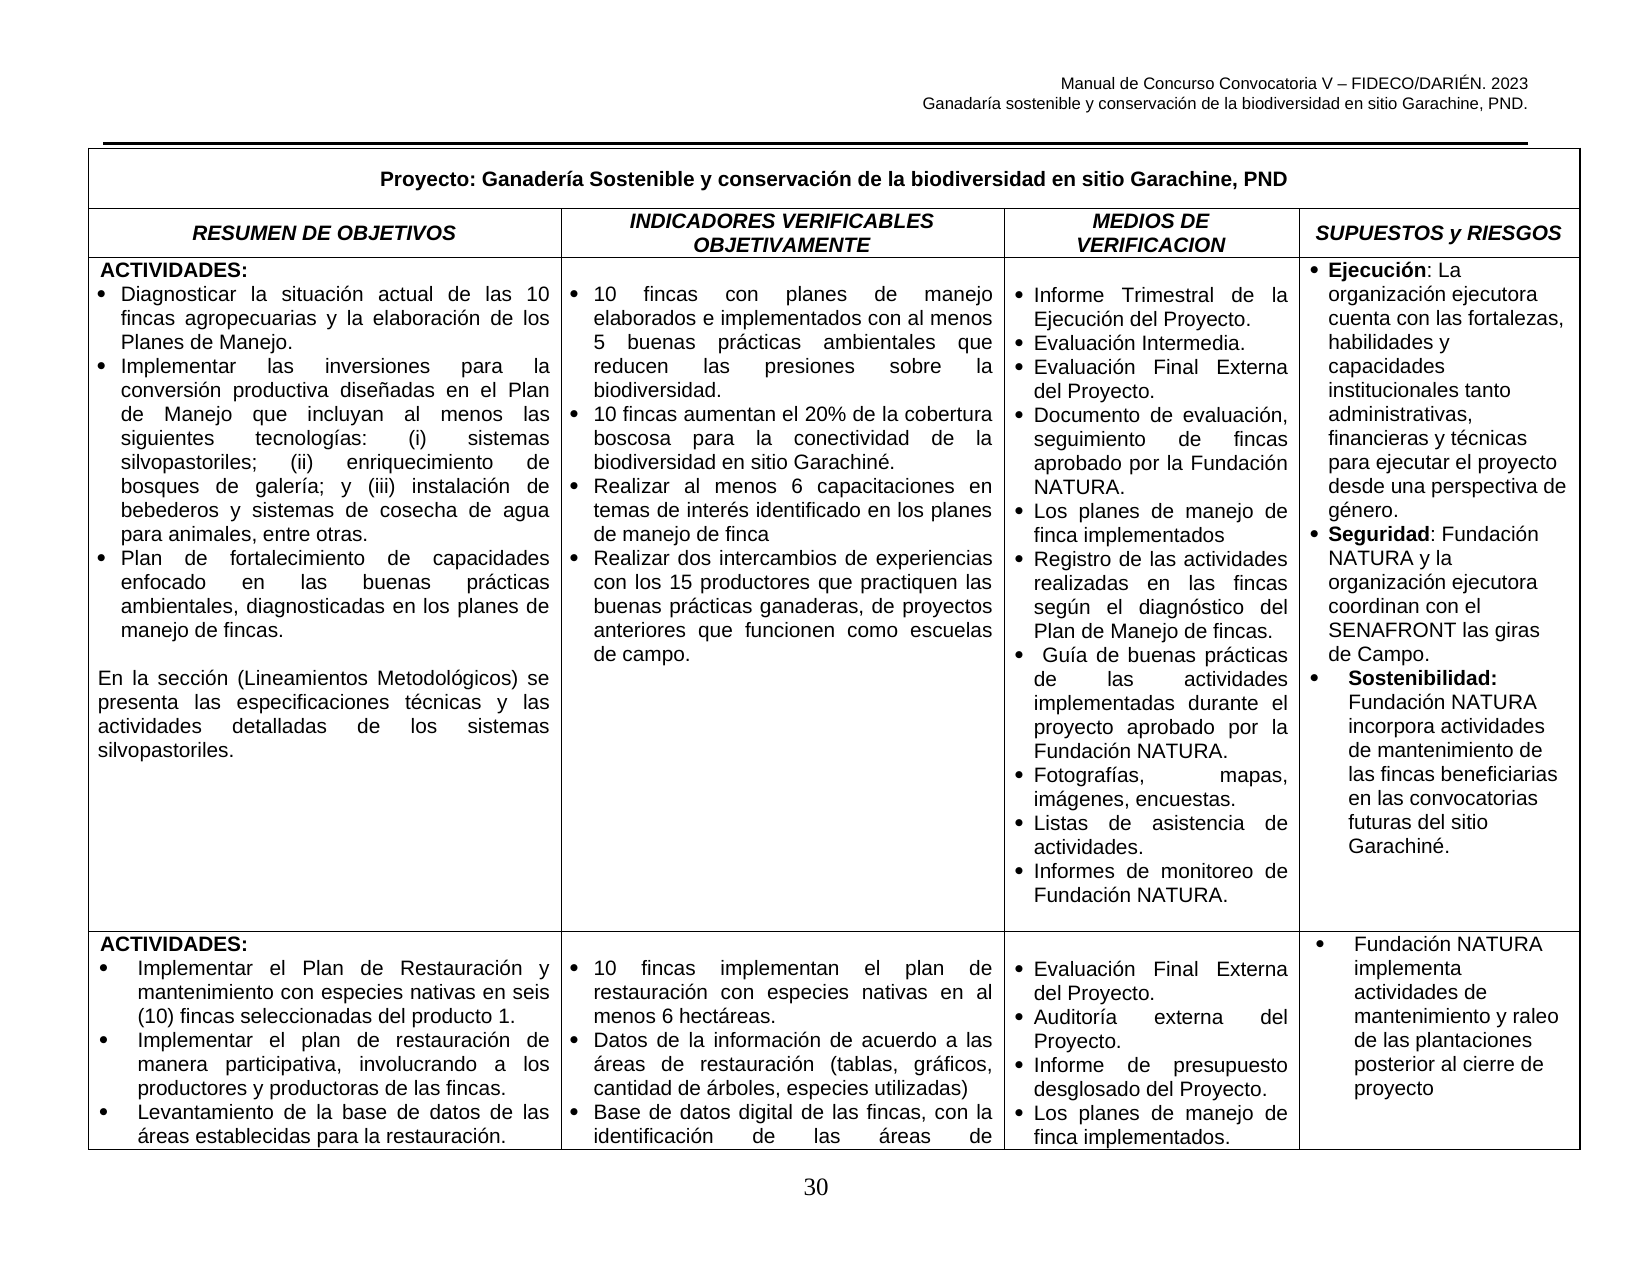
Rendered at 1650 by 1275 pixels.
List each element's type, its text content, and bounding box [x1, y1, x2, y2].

table_header Proyecto: Ganadería Sostenible y conservación de la biodiversidad en sitio Garachine, PND [89, 149, 1579, 208]
table_cell Ejecución: La organización ejecutora cuenta con las fortalezas, habilidades y capacidades institucionales tanto administrativas, financieras y técnicas para ejecutar el proyecto desde una perspectiva de género. Seguridad: Fundación NATURA y la organización ejecutora coordinan con el SENAFRONT las giras de Campo. Sostenibilidad: Fundación NATURA incorpora actividades de mantenimiento de las fincas beneficiarias en las convocatorias futuras del sitio Garachiné. [1300, 258, 1579, 931]
table_cell SUPUESTOS y RIESGOS [1300, 209, 1579, 257]
table_cell ACTIVIDADES: Diagnosticar la situación actual de las 10 fincas agropecuarias y la elaboración de los Planes de Manejo. Implementar las inversiones para la conversión productiva diseñadas en el Plan de Manejo que incluyan al menos las siguientes tecnologías: (i) sistemas silvopastoriles; (ii) enriquecimiento de bosques de galería; y (iii) instalación de bebederos y sistemas de cosecha de agua para animales, entre otras. Plan de fortalecimiento de capacidades enfocado en las buenas prácticas ambientales, diagnosticadas en los planes de manejo de fincas. En la sección (Lineamientos Metodológicos) se presenta las especificaciones técnicas y las actividades detalladas de los sistemas silvopastoriles. [89, 258, 561, 931]
table_cell Informe Trimestral de la Ejecución del Proyecto. Evaluación Intermedia. Evaluación Final Externa del Proyecto. Documento de evaluación, seguimiento de fincas aprobado por la Fundación NATURA. Los planes de manejo de finca implementados Registro de las actividades realizadas en las fincas según el diagnóstico del Plan de Manejo de fincas. Guía de buenas prácticas de las actividades implementadas durante el proyecto aprobado por la Fundación NATURA. Fotografías, mapas, imágenes, encuestas. Listas de asistencia de actividades. Informes de monitoreo de Fundación NATURA. [1005, 258, 1299, 931]
table_cell MEDIOS DE VERIFICACION [1005, 209, 1299, 257]
table_cell INDICADORES VERIFICABLES OBJETIVAMENTE [562, 209, 1004, 257]
table_cell RESUMEN DE OBJETIVOS [89, 209, 561, 257]
table_cell Fundación NATURA implementa actividades de mantenimiento y raleo de las plantaciones posterior al cierre de proyecto [1300, 932, 1579, 1149]
table_cell 10 fincas con planes de manejo elaborados e implementados con al menos 5 buenas prácticas ambientales que reducen las presiones sobre la biodiversidad. 10 fincas aumentan el 20% de la cobertura boscosa para la conectividad de la biodiversidad en sitio Garachiné. Realizar al menos 6 capacitaciones en temas de interés identificado en los planes de manejo de finca Realizar dos intercambios de experiencias con los 15 productores que practiquen las buenas prácticas ganaderas, de proyectos anteriores que funcionen como escuelas de campo. [562, 258, 1004, 931]
